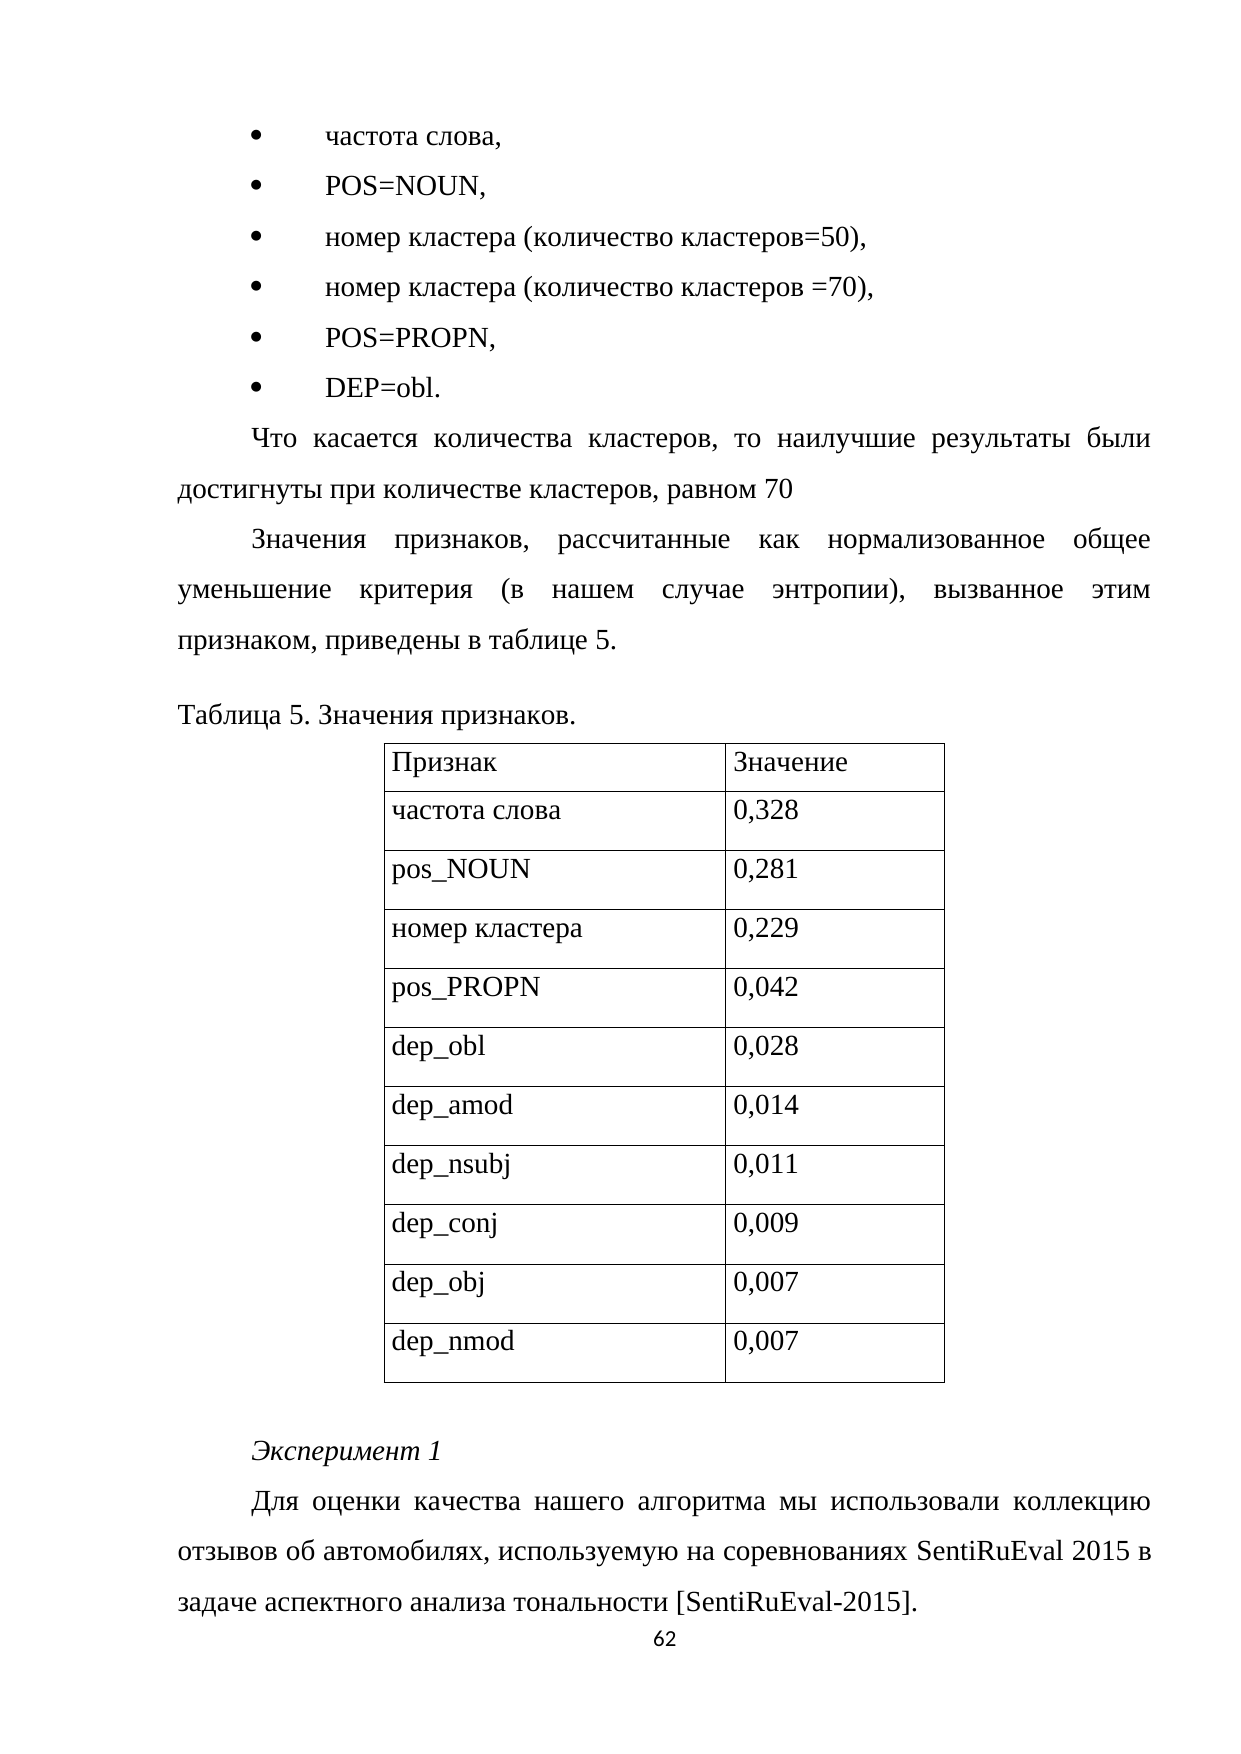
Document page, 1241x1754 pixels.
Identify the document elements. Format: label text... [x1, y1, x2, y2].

table_cell 0,014 [726, 1087, 944, 1145]
table_cell частота слова [385, 792, 725, 850]
table_cell 0,328 [726, 792, 944, 850]
table_cell dep_obl [385, 1028, 725, 1086]
text Для оценки качества нашего алгоритма мы использовали коллекцию отзывов об автомобилях, используемую на соревнованиях SentiRuEval 2015 в задаче аспектного анализа тональности [SentiRuEval-2015]. [177, 1483, 1152, 1617]
list DEP=obl. [177, 370, 1152, 404]
table_cell 0,007 [726, 1265, 944, 1322]
text Значения признаков, рассчитанные как нормализованное общее уменьшение критерия (в нашем случае энтропии), вызванное этим признаком, приведены в таблице 5. [177, 521, 1152, 655]
table_cell номер кластера [385, 910, 725, 968]
list номер кластера (количество кластеров =70), [177, 269, 1152, 303]
table_header Признак [385, 744, 725, 791]
list POS=NOUN, [177, 168, 1152, 202]
table_cell pos_PROPN [385, 969, 725, 1027]
table_cell dep_nmod [385, 1324, 725, 1382]
table_cell dep_amod [385, 1087, 725, 1145]
table_cell pos_NOUN [385, 851, 725, 909]
table_header Значение [726, 744, 944, 791]
table_cell 0,281 [726, 851, 944, 909]
table_cell dep_conj [385, 1205, 725, 1263]
table_cell 0,011 [726, 1146, 944, 1204]
list POS=PROPN, [177, 320, 1152, 353]
text Таблица 5. Значения признаков. [177, 697, 1152, 731]
table_cell 0,028 [726, 1028, 944, 1086]
table_cell 0,042 [726, 969, 944, 1027]
list частота слова, [177, 118, 1152, 152]
text Что касается количества кластеров, то наилучшие результаты были достигнуты при количестве кластеров, равном 70 [177, 421, 1152, 504]
table_cell 0,009 [726, 1205, 944, 1263]
table_cell dep_nsubj [385, 1146, 725, 1204]
table_cell 0,007 [726, 1324, 944, 1382]
list номер кластера (количество кластеров=50), [177, 219, 1152, 253]
table_cell 0,229 [726, 910, 944, 968]
text Эксперимент 1 [177, 1433, 1152, 1466]
table_cell dep_obj [385, 1265, 725, 1322]
